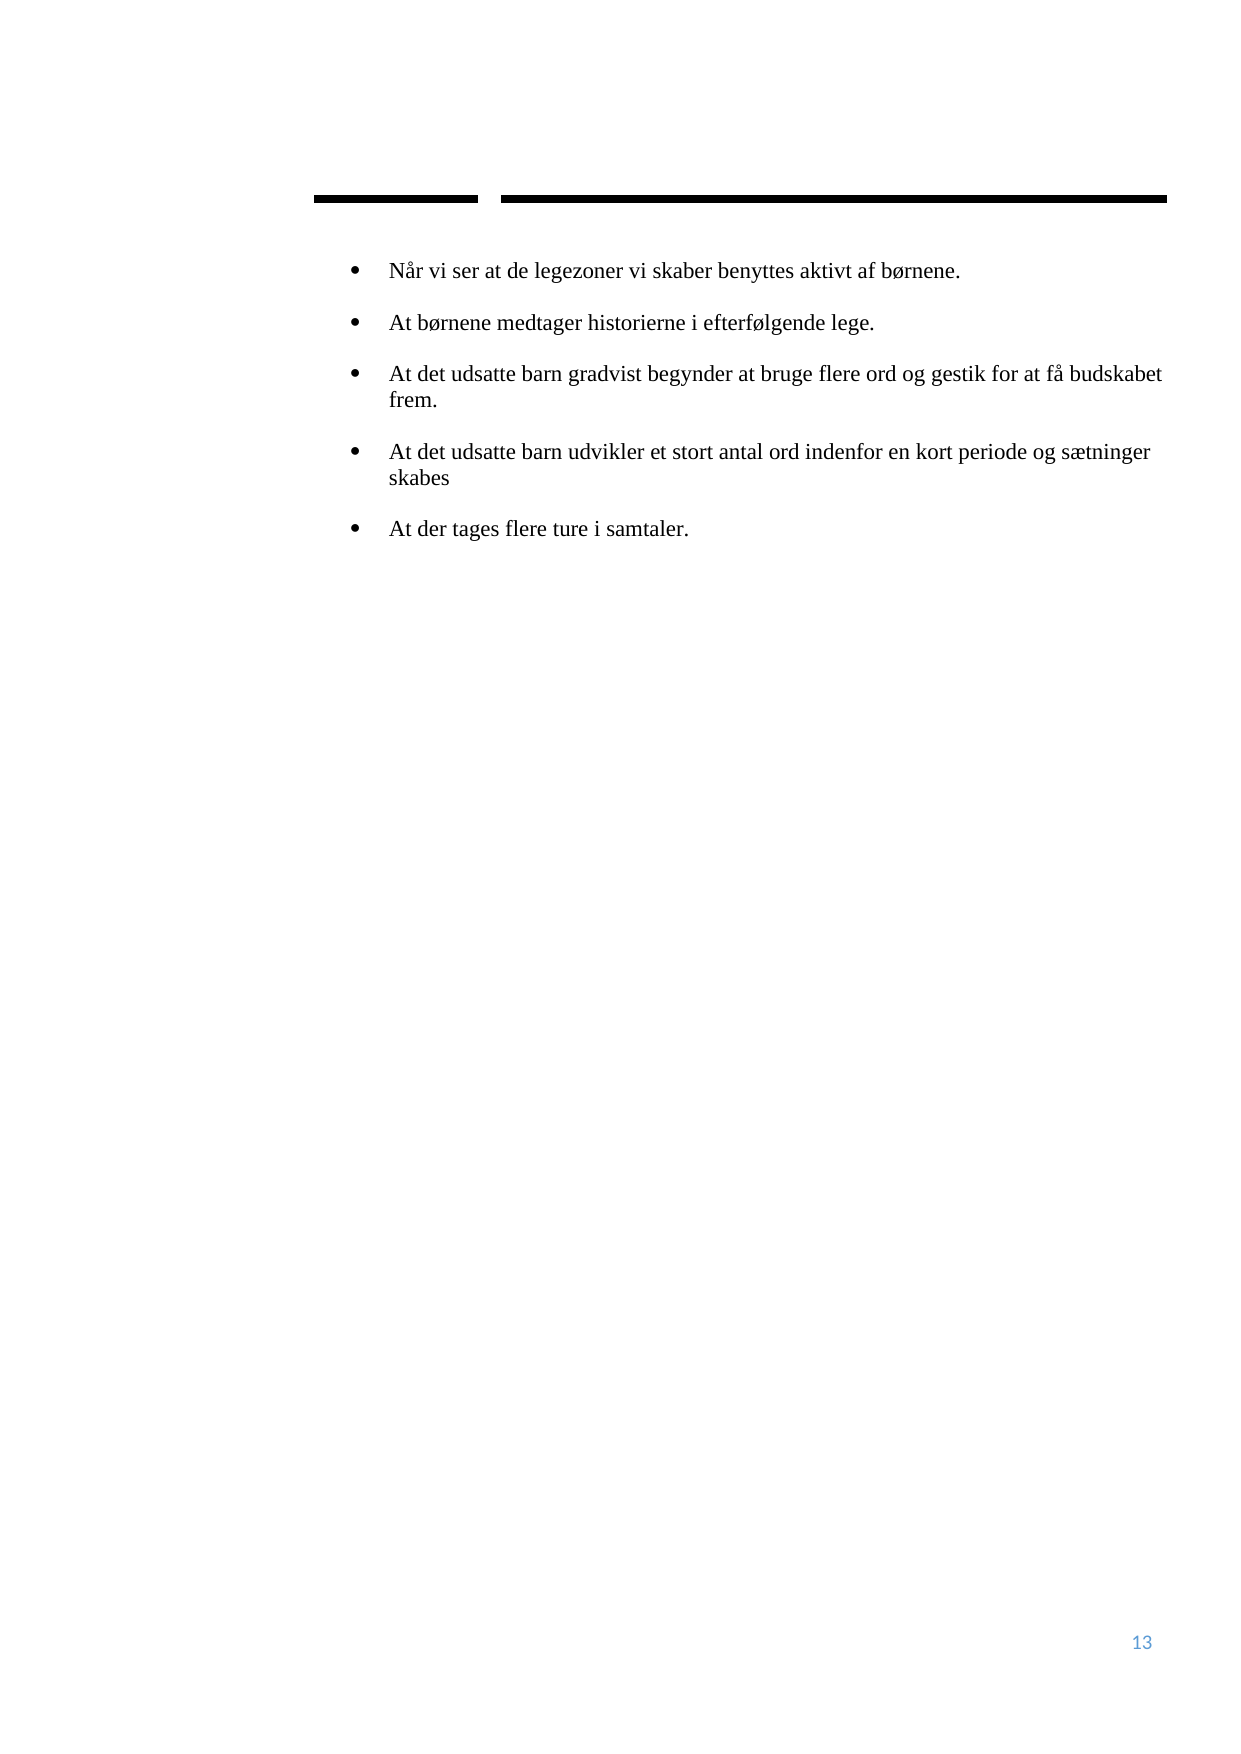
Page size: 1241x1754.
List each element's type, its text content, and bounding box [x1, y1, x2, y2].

list Når vi ser at de legezoner vi skaber benyttes aktivt af børnene. [351, 257, 1167, 284]
list At det udsatte barn gradvist begynder at bruge flere ord og gestik for at få budskabet frem. [351, 360, 1167, 413]
list At børnene medtager historierne i efterfølgende lege. [351, 309, 1167, 335]
list At der tages flere ture i samtaler. [351, 515, 1167, 542]
list At det udsatte barn udvikler et stort antal ord indenfor en kort periode og sætninger skabes [351, 438, 1167, 490]
